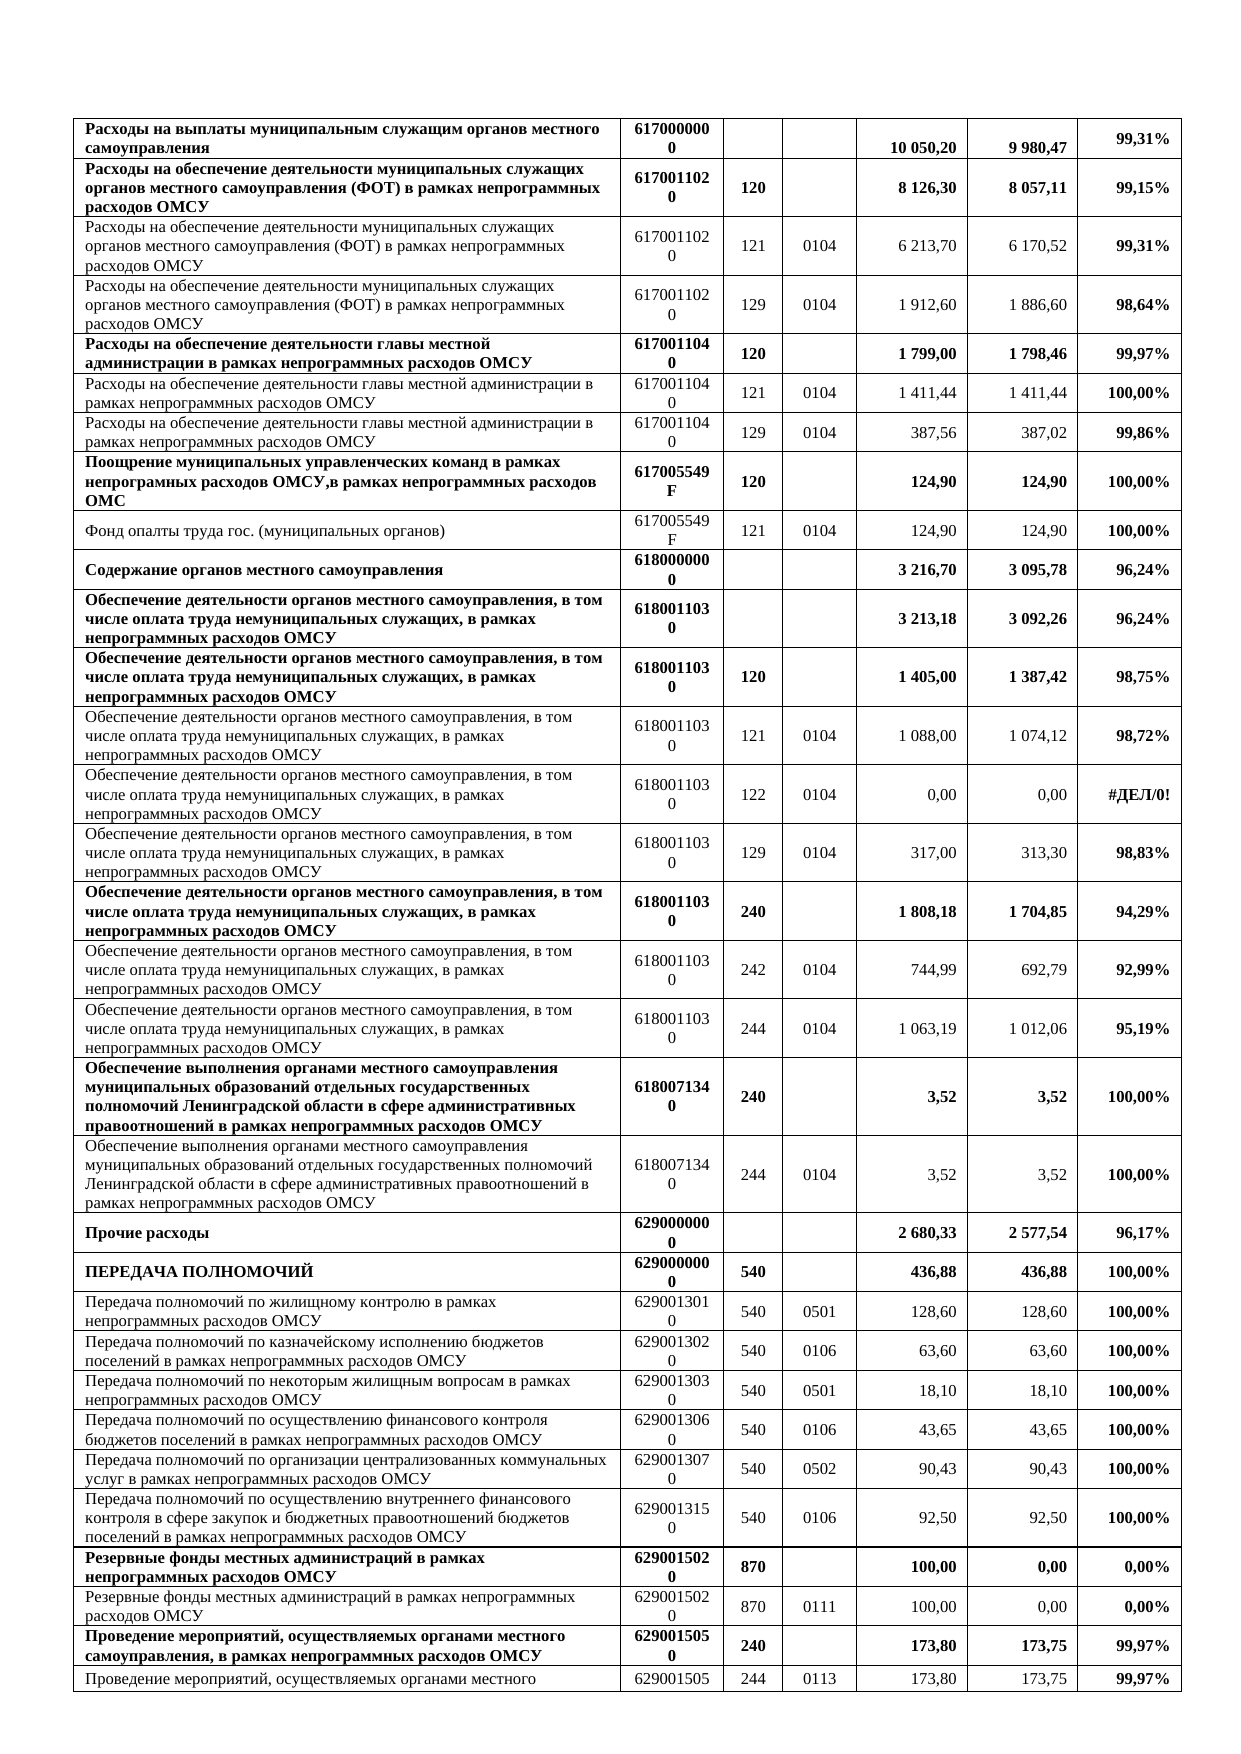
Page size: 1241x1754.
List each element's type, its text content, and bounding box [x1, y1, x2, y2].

table_cell 0104 [783, 276, 856, 333]
table_cell 0104 [783, 824, 856, 881]
table_cell 129 [724, 413, 782, 451]
table_cell 95,19% [1078, 999, 1181, 1057]
table_cell Передача полномочий по жилищному контролю в рамках непрограммных расходов ОМСУ [74, 1292, 620, 1330]
table_cell Обеспечение деятельности органов местного самоуправления, в том числе оплата труда немуниципальных служащих, в рамках непрограммных расходов ОМСУ [74, 882, 620, 940]
table_cell 1 411,44 [857, 374, 967, 412]
table_cell 1 808,18 [857, 882, 967, 940]
table_cell 6 170,52 [968, 217, 1077, 274]
table_cell [783, 452, 856, 510]
table_cell Передача полномочий по осуществлению внутреннего финансового контроля в сфере закупок и бюджетных правоотношений бюджетов поселений в рамках непрограммных расходов ОМСУ [74, 1489, 620, 1546]
table_cell 0104 [783, 511, 856, 549]
table_cell Обеспечение деятельности органов местного самоуправления, в том числе оплата труда немуниципальных служащих, в рамках непрограммных расходов ОМСУ [74, 648, 620, 706]
table_cell 744,99 [857, 941, 967, 998]
table_cell [783, 590, 856, 647]
table_cell 6180011030 [621, 882, 723, 940]
table_cell 121 [724, 511, 782, 549]
table_cell Передача полномочий по организации централизованных коммунальных услуг в рамках непрограммных расходов ОМСУ [74, 1450, 620, 1488]
table_cell 96,17% [1078, 1213, 1181, 1252]
table_cell 99,31% [1078, 119, 1181, 157]
table_cell Обеспечение деятельности органов местного самоуправления, в том числе оплата труда немуниципальных служащих, в рамках непрограммных расходов ОМСУ [74, 765, 620, 823]
table_cell 1 088,00 [857, 707, 967, 764]
table_cell 387,02 [968, 413, 1077, 451]
table_cell 6290015020 [621, 1587, 723, 1625]
table_cell 0104 [783, 413, 856, 451]
table_cell 540 [724, 1371, 782, 1409]
table_cell 0104 [783, 765, 856, 823]
table_cell 6170000000 [621, 119, 723, 157]
table_cell 120 [724, 334, 782, 372]
table_cell [783, 1626, 856, 1664]
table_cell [74, 1666, 620, 1691]
table_cell 1 704,85 [968, 882, 1077, 940]
table_cell 3,52 [857, 1058, 967, 1134]
table_cell 100,00 [857, 1548, 967, 1586]
table_cell 6290015050 [621, 1626, 723, 1664]
table_cell 6290000000 [621, 1213, 723, 1252]
table_cell [783, 1548, 856, 1586]
table_cell 99,97% [1078, 1626, 1181, 1664]
table_cell 0106 [783, 1331, 856, 1370]
table_cell 436,88 [968, 1253, 1077, 1291]
table_cell 63,60 [968, 1331, 1077, 1370]
table_cell 6290013030 [621, 1371, 723, 1409]
table_cell [783, 119, 856, 157]
table_cell 3 095,78 [968, 550, 1077, 588]
table_cell 6 213,70 [857, 217, 967, 274]
table_cell Обеспечение деятельности органов местного самоуправления, в том числе оплата труда немуниципальных служащих, в рамках непрограммных расходов ОМСУ [74, 824, 620, 881]
table_cell 63,60 [857, 1331, 967, 1370]
table_cell Обеспечение деятельности органов местного самоуправления, в том числе оплата труда немуниципальных служащих, в рамках непрограммных расходов ОМСУ [74, 590, 620, 647]
table_cell 90,43 [857, 1450, 967, 1488]
table_cell 6290013010 [621, 1292, 723, 1330]
table_cell 436,88 [857, 1253, 967, 1291]
table_cell 6180011030 [621, 824, 723, 881]
table_cell 870 [724, 1548, 782, 1586]
table_cell 3 092,26 [968, 590, 1077, 647]
table_cell 1 405,00 [857, 648, 967, 706]
table_cell Расходы на обеспечение деятельности главы местной администрации в рамках непрограммных расходов ОМСУ [74, 374, 620, 412]
table_cell 10 050,20 [857, 119, 967, 157]
table_cell Обеспечение деятельности органов местного самоуправления, в том числе оплата труда немуниципальных служащих, в рамках непрограммных расходов ОМСУ [74, 941, 620, 998]
table_cell 173,80 [857, 1666, 967, 1691]
table_cell [724, 550, 782, 588]
table_cell 98,64% [1078, 276, 1181, 333]
table_cell [783, 1213, 856, 1252]
table_cell [783, 550, 856, 588]
table_cell 0501 [783, 1292, 856, 1330]
table_cell 99,15% [1078, 159, 1181, 216]
table_cell 8 126,30 [857, 159, 967, 216]
table_cell Содержание органов местного самоуправления [74, 550, 620, 588]
table_cell 540 [724, 1489, 782, 1546]
table_cell 3,52 [968, 1058, 1077, 1134]
table_cell 128,60 [857, 1292, 967, 1330]
table_cell 120 [724, 159, 782, 216]
table_cell 121 [724, 217, 782, 274]
table_cell 6180071340 [621, 1136, 723, 1212]
table_cell Расходы на обеспечение деятельности главы местной администрации в рамках непрограммных расходов ОМСУ [74, 413, 620, 451]
table_cell 6290000000 [621, 1253, 723, 1291]
table_cell 173,75 [968, 1626, 1077, 1664]
table_cell 96,24% [1078, 590, 1181, 647]
table_cell Расходы на обеспечение деятельности главы местной администрации в рамках непрограммных расходов ОМСУ [74, 334, 620, 372]
table_cell [783, 648, 856, 706]
table_cell 6290015020 [621, 1548, 723, 1586]
table_cell 121 [724, 707, 782, 764]
table_cell 2 577,54 [968, 1213, 1077, 1252]
table_cell Фонд опалты труда гос. (муниципальных органов) [74, 511, 620, 549]
table_cell 3,52 [968, 1136, 1077, 1212]
table_cell 6290015050 [621, 1666, 723, 1691]
table_cell 100,00% [1078, 1410, 1181, 1448]
table_cell 6170011020 [621, 276, 723, 333]
table_cell Обеспечение выполнения органами местного самоуправления муниципальных образований отдельных государственных полномочий Ленинградской области в сфере административных правоотношений в рамках непрограммных расходов ОМСУ [74, 1058, 620, 1134]
table_cell 100,00% [1078, 1371, 1181, 1409]
table_cell Поощрение муниципальных управленческих команд в рамках непрограмных расходов ОМСУ,в рамках непрограммных расходов ОМС [74, 452, 620, 510]
table_cell 617005549F [621, 511, 723, 549]
table_cell Передача полномочий по осуществлению финансового контроля бюджетов поселений в рамках непрограммных расходов ОМСУ [74, 1410, 620, 1448]
table_cell 6290013020 [621, 1331, 723, 1370]
table_cell 94,29% [1078, 882, 1181, 940]
table_cell 92,50 [857, 1489, 967, 1546]
table_cell [783, 1253, 856, 1291]
table_cell 90,43 [968, 1450, 1077, 1488]
table_cell [783, 159, 856, 216]
table_cell 124,90 [968, 511, 1077, 549]
table_cell 540 [724, 1253, 782, 1291]
table_cell ПЕРЕДАЧА ПОЛНОМОЧИЙ [74, 1253, 620, 1291]
table_cell [783, 1058, 856, 1134]
table_cell 92,50 [968, 1489, 1077, 1546]
table_cell 0,00 [857, 765, 967, 823]
table_cell 617005549F [621, 452, 723, 510]
table_cell 6290013150 [621, 1489, 723, 1546]
table_cell [724, 590, 782, 647]
table_cell Обеспечение деятельности органов местного самоуправления, в том числе оплата труда немуниципальных служащих, в рамках непрограммных расходов ОМСУ [74, 707, 620, 764]
table_cell 1 799,00 [857, 334, 967, 372]
table_cell 100,00% [1078, 1450, 1181, 1488]
table_cell 1 886,60 [968, 276, 1077, 333]
table_cell 313,30 [968, 824, 1077, 881]
table_cell 0113 [783, 1666, 856, 1691]
table_cell 1 063,19 [857, 999, 967, 1057]
table_cell 100,00% [1078, 374, 1181, 412]
table_cell 6180011030 [621, 590, 723, 647]
table_cell 98,83% [1078, 824, 1181, 881]
table_cell 1 411,44 [968, 374, 1077, 412]
table_cell 100,00% [1078, 1136, 1181, 1212]
table_cell [783, 334, 856, 372]
table_cell 18,10 [968, 1371, 1077, 1409]
table_cell 244 [724, 999, 782, 1057]
table_cell 100,00% [1078, 1489, 1181, 1546]
table_cell 99,97% [1078, 334, 1181, 372]
table_cell 100,00% [1078, 1331, 1181, 1370]
table_cell 6180011030 [621, 648, 723, 706]
table_cell 121 [724, 374, 782, 412]
table_cell Прочие расходы [74, 1213, 620, 1252]
table_cell 6180000000 [621, 550, 723, 588]
table_cell 173,75 [968, 1666, 1077, 1691]
table_cell 100,00% [1078, 452, 1181, 510]
table_cell 244 [724, 1136, 782, 1212]
table_cell 240 [724, 1058, 782, 1134]
table_cell 6180011030 [621, 765, 723, 823]
table_cell 317,00 [857, 824, 967, 881]
table_cell 100,00% [1078, 1253, 1181, 1291]
table_cell Передача полномочий по казначейскому исполнению бюджетов поселений в рамках непрограммных расходов ОМСУ [74, 1331, 620, 1370]
table_cell 8 057,11 [968, 159, 1077, 216]
table_cell 129 [724, 276, 782, 333]
table_cell 100,00% [1078, 1058, 1181, 1134]
table_cell 0,00% [1078, 1587, 1181, 1625]
table_cell 6170011040 [621, 334, 723, 372]
table_cell 3,52 [857, 1136, 967, 1212]
table_cell 129 [724, 824, 782, 881]
table_cell [783, 882, 856, 940]
table_cell Обеспечение выполнения органами местного самоуправления муниципальных образований отдельных государственных полномочий Ленинградской области в сфере административных правоотношений в рамках непрограммных расходов ОМСУ [74, 1136, 620, 1212]
table_cell 6290013070 [621, 1450, 723, 1488]
table_cell 0502 [783, 1450, 856, 1488]
table_cell 92,99% [1078, 941, 1181, 998]
table_cell 98,72% [1078, 707, 1181, 764]
table_cell 540 [724, 1450, 782, 1488]
table_cell 6180011030 [621, 999, 723, 1057]
table_cell 99,97% [1078, 1666, 1181, 1691]
table_cell 124,90 [857, 452, 967, 510]
table_cell Расходы на обеспечение деятельности муниципальных служащих органов местного самоуправления (ФОТ) в рамках непрограммных расходов ОМСУ [74, 217, 620, 274]
table_cell Резервные фонды местных администраций в рамках непрограммных расходов ОМСУ [74, 1587, 620, 1625]
table_cell 100,00% [1078, 1292, 1181, 1330]
table_cell 6180011030 [621, 941, 723, 998]
table_cell 96,24% [1078, 550, 1181, 588]
table_cell Расходы на обеспечение деятельности муниципальных служащих органов местного самоуправления (ФОТ) в рамках непрограммных расходов ОМСУ [74, 276, 620, 333]
table_cell 1 798,46 [968, 334, 1077, 372]
table_cell 6170011040 [621, 374, 723, 412]
table_cell 387,56 [857, 413, 967, 451]
table_cell [724, 1213, 782, 1252]
table_cell 540 [724, 1410, 782, 1448]
table_cell #ДЕЛ/0! [1078, 765, 1181, 823]
table_cell 120 [724, 648, 782, 706]
table_cell 870 [724, 1587, 782, 1625]
table_cell Расходы на обеспечение деятельности муниципальных служащих органов местного самоуправления (ФОТ) в рамках непрограммных расходов ОМСУ [74, 159, 620, 216]
table_cell 0111 [783, 1587, 856, 1625]
table_cell 540 [724, 1292, 782, 1330]
table_cell 100,00% [1078, 511, 1181, 549]
table_cell 0,00% [1078, 1548, 1181, 1586]
table_cell 0,00 [968, 1548, 1077, 1586]
table_cell 3 213,18 [857, 590, 967, 647]
table_cell 6170011040 [621, 413, 723, 451]
table_cell 1 074,12 [968, 707, 1077, 764]
table_cell 99,31% [1078, 217, 1181, 274]
table_cell 540 [724, 1331, 782, 1370]
table_cell 1 012,06 [968, 999, 1077, 1057]
table_cell 3 216,70 [857, 550, 967, 588]
table_cell 43,65 [857, 1410, 967, 1448]
table_cell 692,79 [968, 941, 1077, 998]
table_cell 18,10 [857, 1371, 967, 1409]
table_cell 0501 [783, 1371, 856, 1409]
table_cell 2 680,33 [857, 1213, 967, 1252]
table_cell 6180011030 [621, 707, 723, 764]
table_cell 124,90 [857, 511, 967, 549]
table_cell 1 387,42 [968, 648, 1077, 706]
table_cell Передача полномочий по некоторым жилищным вопросам в рамках непрограммных расходов ОМСУ [74, 1371, 620, 1409]
table_cell 240 [724, 1626, 782, 1664]
table_cell 1 912,60 [857, 276, 967, 333]
table_cell 0104 [783, 374, 856, 412]
table_cell 6170011020 [621, 217, 723, 274]
table_cell Резервные фонды местных администраций в рамках непрограммных расходов ОМСУ [74, 1548, 620, 1586]
table_cell 6180071340 [621, 1058, 723, 1134]
table_cell 0104 [783, 999, 856, 1057]
table_cell 173,80 [857, 1626, 967, 1664]
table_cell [74, 1626, 620, 1664]
table_cell 6290013060 [621, 1410, 723, 1448]
table_cell 9 980,47 [968, 119, 1077, 157]
table_cell 43,65 [968, 1410, 1077, 1448]
table_cell 98,75% [1078, 648, 1181, 706]
table_cell 0104 [783, 941, 856, 998]
table_cell 0,00 [968, 765, 1077, 823]
table_cell 0104 [783, 707, 856, 764]
table_cell 0104 [783, 217, 856, 274]
table_cell 244 [724, 1666, 782, 1691]
table_cell 240 [724, 882, 782, 940]
table_cell 124,90 [968, 452, 1077, 510]
table_cell 0104 [783, 1136, 856, 1212]
table_cell 242 [724, 941, 782, 998]
table_cell 122 [724, 765, 782, 823]
table_cell 6170011020 [621, 159, 723, 216]
table_cell 0106 [783, 1410, 856, 1448]
table_cell 120 [724, 452, 782, 510]
table_cell Расходы на выплаты муниципальным служащим органов местного самоуправления [74, 119, 620, 157]
table_cell 0106 [783, 1489, 856, 1546]
table_cell Обеспечение деятельности органов местного самоуправления, в том числе оплата труда немуниципальных служащих, в рамках непрограммных расходов ОМСУ [74, 999, 620, 1057]
table_cell 0,00 [968, 1587, 1077, 1625]
table_cell 100,00 [857, 1587, 967, 1625]
table_cell [724, 119, 782, 157]
table_cell 99,86% [1078, 413, 1181, 451]
table_cell 128,60 [968, 1292, 1077, 1330]
